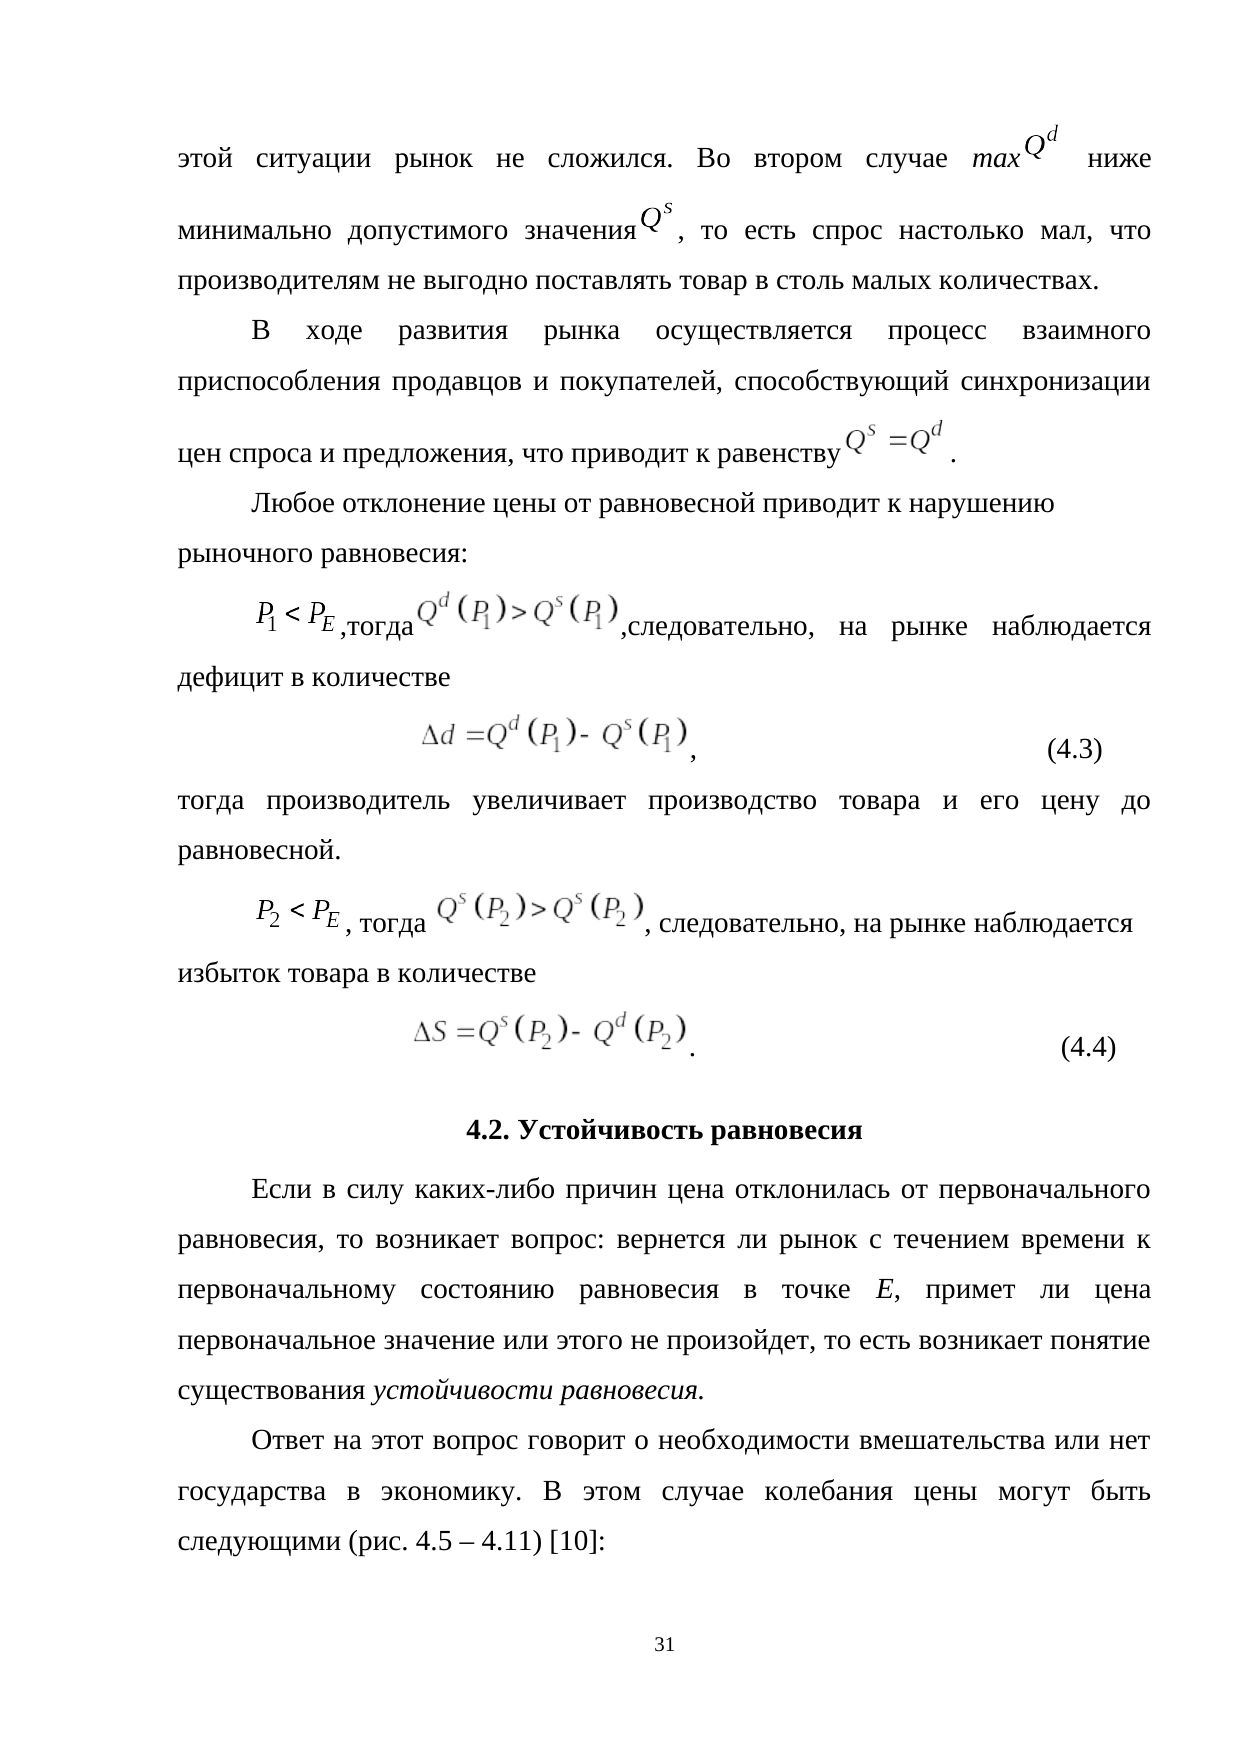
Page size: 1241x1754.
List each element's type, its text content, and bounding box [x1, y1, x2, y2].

text Если в силу каких-либо причин цена отклонилась от первоначального равновесия, то возникает вопрос: вернется ли рынок с течением времени к первоначальному состоянию равновесия в точке Е, примет ли цена первоначальное значение или этого не произойдет, то есть возникает понятие существования устойчивости равновесия. [177, 1171, 1152, 1406]
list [177, 118, 1152, 296]
subtitle 4.2. Устойчивость равновесия [177, 1112, 1152, 1146]
list , (4.3) [177, 709, 1152, 765]
list тогда производитель увеличивает производство товара и его цену до равновесной. [177, 782, 1152, 866]
list избыток товара в количестве [177, 956, 1152, 989]
list ,тогда,следовательно, на рынке наблюдается дефицит в количестве [177, 586, 1152, 692]
list , тогда , следовательно, на рынке наблюдается [177, 883, 1152, 939]
list В ходе развития рынка осуществляется процесс взаимного приспособления продавцов и покупателей, способствующий синхронизации цен спроса и предложения, что приводит к равенству. [177, 312, 1152, 468]
list . (4.4) [177, 1006, 1152, 1062]
list Любое отклонение цены от равновесной приводит к нарушению рыночного равновесия: [177, 485, 1152, 569]
text Ответ на этот вопрос говорит о необходимости вмешательства или нет государства в экономику. В этом случае колебания цены могут быть следующими (рис. 4.5 – 4.11) [10]: [177, 1422, 1152, 1557]
